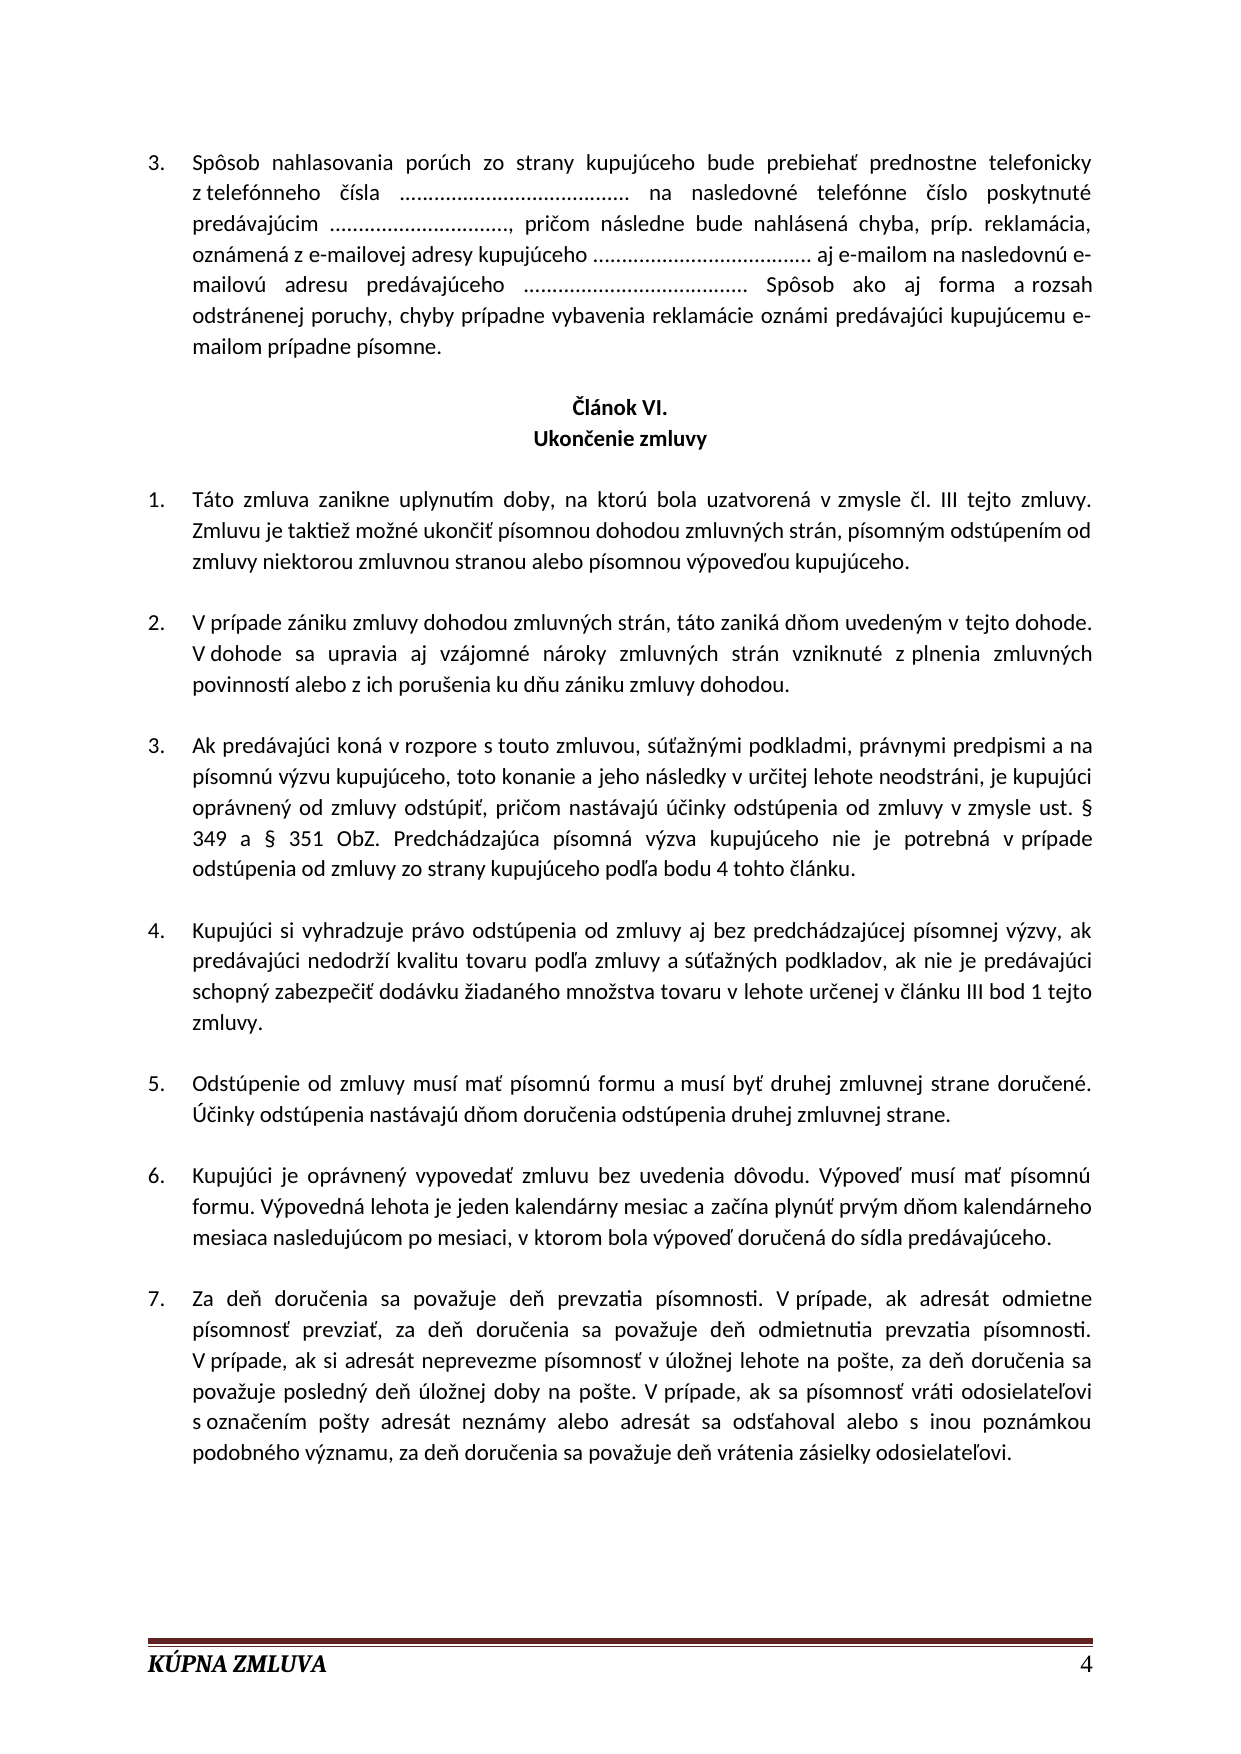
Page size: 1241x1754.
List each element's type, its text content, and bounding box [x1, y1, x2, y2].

list Táto zmluva zanikne uplynutím doby, na ktorú bola uzatvorená v zmysle čl. III tejto zmluvy. Zmluvu je taktiež možné ukončiť písomnou dohodou zmluvných strán, písomným odstúpením od zmluvy niektorou zmluvnou stranou alebo písomnou výpoveďou kupujúceho. [148, 486, 1093, 575]
list Článok VI. [148, 393, 1093, 421]
list Ak predávajúci koná v rozpore s touto zmluvou, súťažnými podkladmi, právnymi predpismi a na písomnú výzvu kupujúceho, toto konanie a jeho následky v určitej lehote neodstráni, je kupujúci oprávnený od zmluvy odstúpiť, pričom nastávajú účinky odstúpenia od zmluvy v zmysle ust. § 349 a § 351 ObZ. Predchádzajúca písomná výzva kupujúceho nie je potrebná v prípade odstúpenia od zmluvy zo strany kupujúceho podľa bodu 4 tohto článku. [148, 731, 1093, 882]
list Kupujúci je oprávnený vypovedať zmluvu bez uvedenia dôvodu. Výpoveď musí mať písomnú formu. Výpovedná lehota je jeden kalendárny mesiac a začína plynúť prvým dňom kalendárneho mesiaca nasledujúcom po mesiaci, v ktorom bola výpoveď doručená do sídla predávajúceho. [148, 1162, 1093, 1251]
list Kupujúci si vyhradzuje právo odstúpenia od zmluvy aj bez predchádzajúcej písomnej výzvy, ak predávajúci nedodrží kvalitu tovaru podľa zmluvy a súťažných podkladov, ak nie je predávajúci schopný zabezpečiť dodávku žiadaného množstva tovaru v lehote určenej v článku III bod 1 tejto zmluvy. [148, 916, 1093, 1036]
list Spôsob nahlasovania porúch zo strany kupujúceho bude prebiehať prednostne telefonicky z telefónneho čísla ........................................ na nasledovné telefónne číslo poskytnuté predávajúcim ..............................., pričom následne bude nahlásená chyba, príp. reklamácia, oznámená z e-mailovej adresy kupujúceho ...................................... aj e-mailom na nasledovnú e-mailovú adresu predávajúceho ....................................... Spôsob ako aj forma a rozsah odstránenej poruchy, chyby prípadne vybavenia reklamácie oznámi predávajúci kupujúcemu e-mailom prípadne písomne. [148, 148, 1093, 360]
list Ukončenie zmluvy [148, 424, 1093, 452]
list Za deň doručenia sa považuje deň prevzatia písomnosti. V prípade, ak adresát odmietne písomnosť prevziať, za deň doručenia sa považuje deň odmietnutia prevzatia písomnosti. V prípade, ak si adresát neprevezme písomnosť v úložnej lehote na pošte, za deň doručenia sa považuje posledný deň úložnej doby na pošte. V prípade, ak sa písomnosť vráti odosielateľovi s označením pošty adresát neznámy alebo adresát sa odsťahoval alebo s inou poznámkou podobného významu, za deň doručenia sa považuje deň vrátenia zásielky odosielateľovi. [148, 1284, 1093, 1466]
list V prípade zániku zmluvy dohodou zmluvných strán, táto zaniká dňom uvedeným v tejto dohode. V dohode sa upravia aj vzájomné nároky zmluvných strán vzniknuté z plnenia zmluvných povinností alebo z ich porušenia ku dňu zániku zmluvy dohodou. [148, 608, 1093, 698]
list Odstúpenie od zmluvy musí mať písomnú formu a musí byť druhej zmluvnej strane doručené. Účinky odstúpenia nastávajú dňom doručenia odstúpenia druhej zmluvnej strane. [148, 1069, 1093, 1128]
